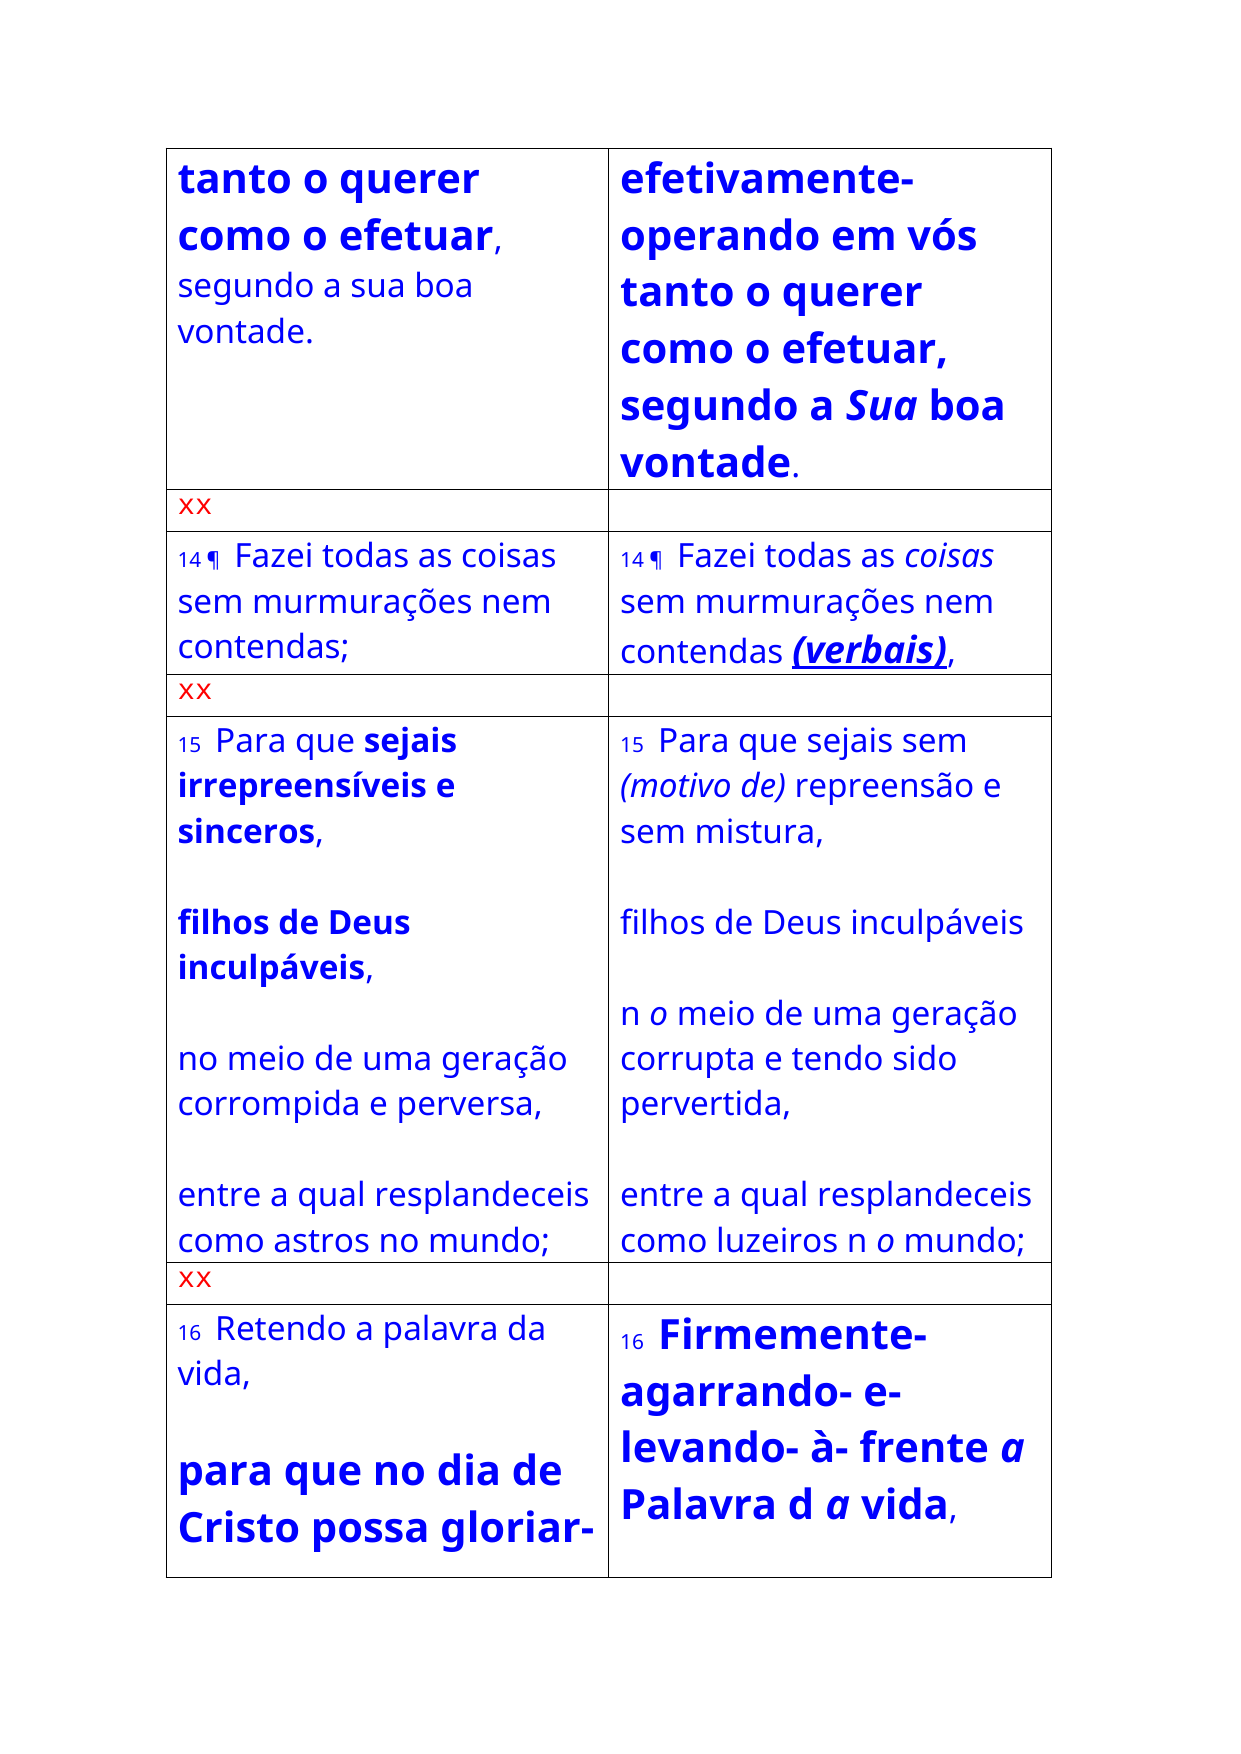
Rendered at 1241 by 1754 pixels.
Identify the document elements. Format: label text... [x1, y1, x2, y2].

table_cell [167, 1305, 608, 1577]
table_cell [167, 149, 608, 489]
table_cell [609, 1305, 1051, 1577]
table_cell [609, 490, 1051, 531]
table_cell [609, 149, 1051, 489]
table_cell 14 ¶ Fazei todas as coisas sem murmurações nem contendas; [167, 532, 608, 674]
table_cell [609, 675, 1051, 716]
table_cell 15 Para que sejais irrepreensíveis e sinceros, filhos de Deus inculpáveis, no meio de uma geração corrompida e perversa, entre a qual resplandeceis como astros no mundo; [167, 717, 608, 1262]
table_cell xx [167, 1263, 608, 1303]
table_cell 14 ¶ Fazei todas as coisas sem murmurações nem contendas (verbais), [609, 532, 1051, 674]
table_cell xx [167, 490, 608, 531]
table_cell [609, 1263, 1051, 1303]
table_cell xx [167, 675, 608, 716]
table_cell 15 Para que sejais sem (motivo de) repreensão e sem mistura, filhos de Deus inculpáveis n o meio de uma geração corrupta e tendo sido pervertida, entre a qual resplandeceis como luzeiros n o mundo; [609, 717, 1051, 1262]
